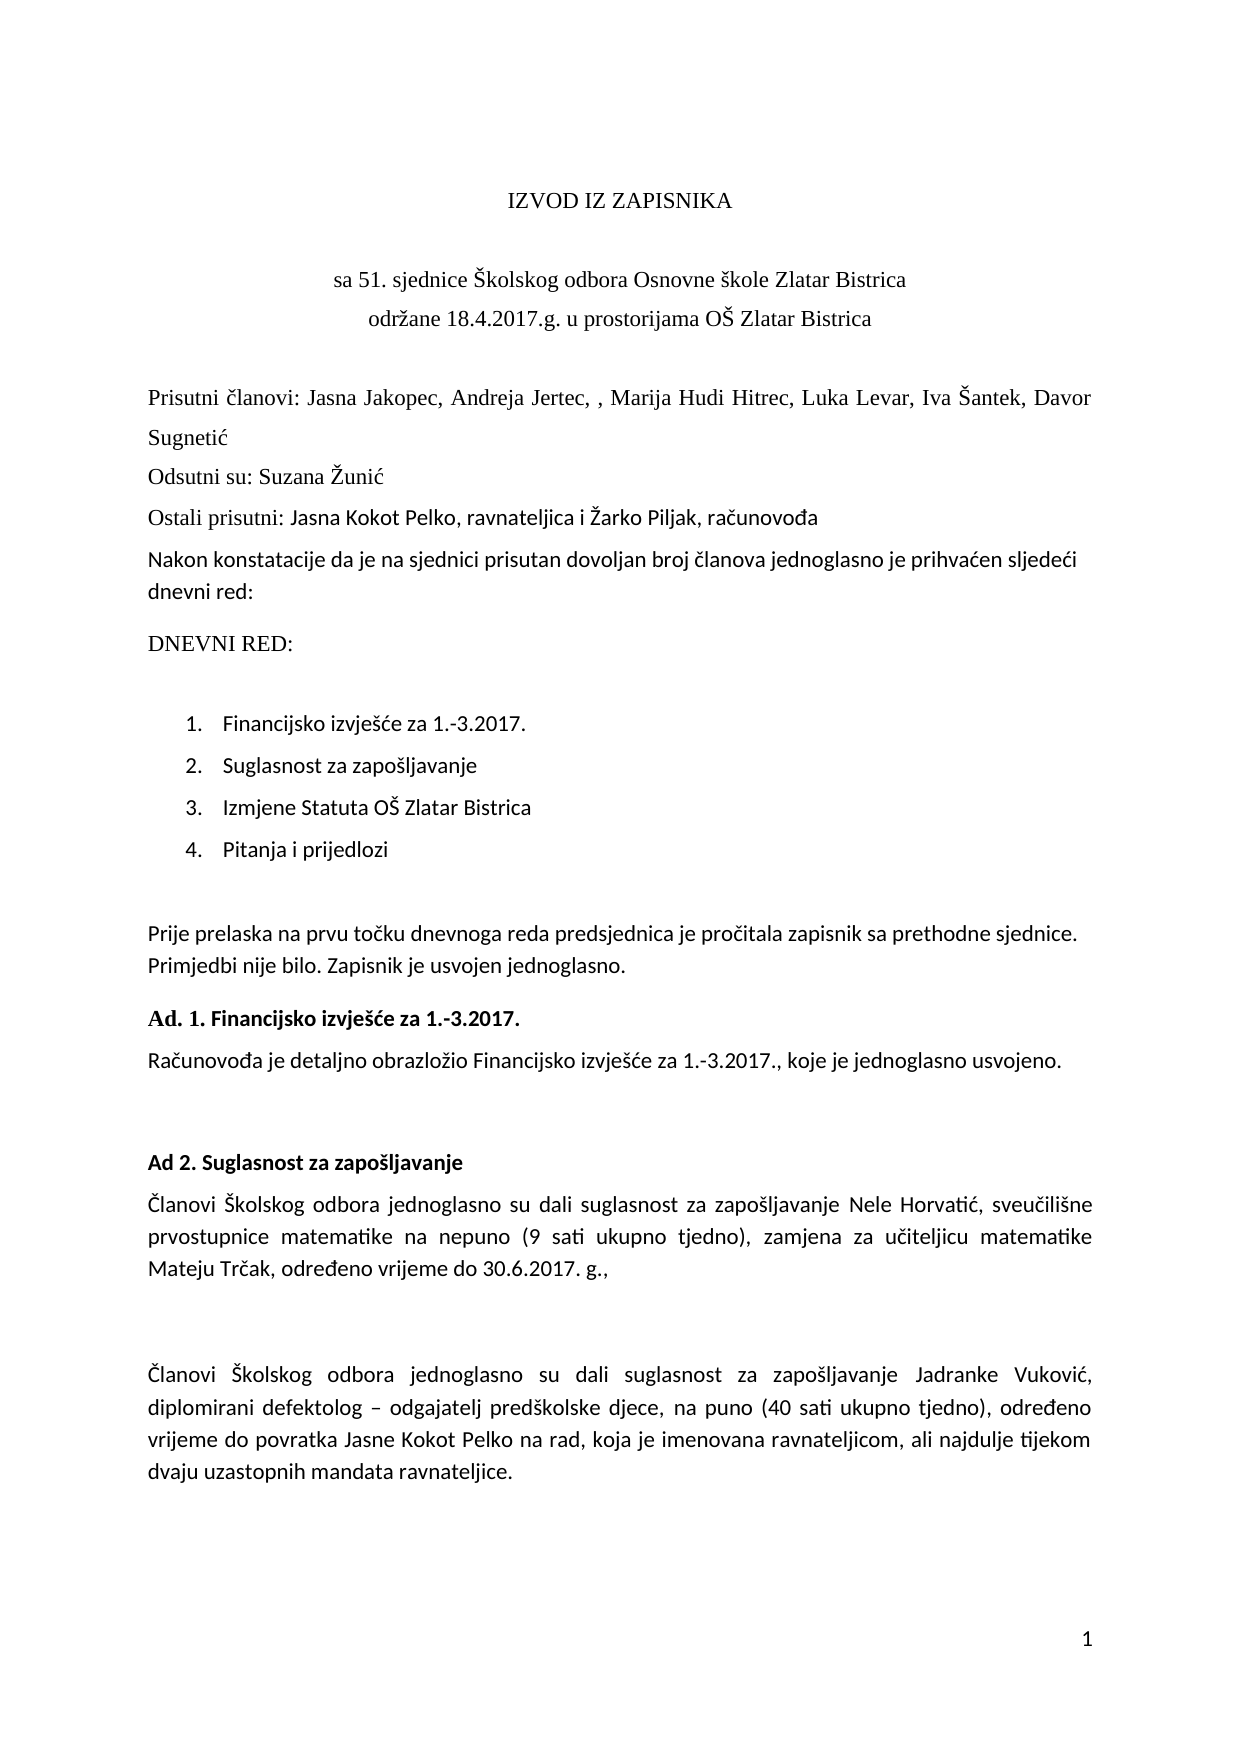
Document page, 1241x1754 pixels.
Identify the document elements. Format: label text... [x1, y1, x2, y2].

list Pitanja i prijedlozi [185, 835, 1093, 863]
text Ad 2. Suglasnost za zapošljavanje [148, 1148, 1093, 1176]
text Prisutni članovi: Jasna Jakopec, Andreja Jertec, , Marija Hudi Hitrec, Luka Levar, Iva Šantek, Davor Sugnetić [148, 384, 1093, 450]
text Članovi Školskog odbora jednoglasno su dali suglasnost za zapošljavanje Jadranke Vuković, diplomirani defektolog – odgajatelj predškolske djece, na puno (40 sati ukupno tjedno), određeno vrijeme do povratka Jasne Kokot Pelko na rad, koja je imenovana ravnateljicom, ali najdulje tijekom dvaju uzastopnih mandata ravnateljice. [148, 1360, 1093, 1485]
list Financijsko izvješće za 1.-3.2017. [185, 709, 1093, 737]
text DNEVNI RED: [148, 630, 1093, 656]
text Ad. 1. Financijsko izvješće za 1.-3.2017. [148, 1004, 1093, 1032]
text Članovi Školskog odbora jednoglasno su dali suglasnost za zapošljavanje Nele Horvatić, sveučilišne prvostupnice matematike na nepuno (9 sati ukupno tjedno), zamjena za učiteljicu matematike Mateju Trčak, određeno vrijeme do 30.6.2017. g., [148, 1190, 1093, 1282]
text Računovođa je detaljno obrazložio Financijsko izvješće za 1.-3.2017., koje je jednoglasno usvojeno. [148, 1046, 1093, 1074]
text Ostali prisutni: Jasna Kokot Pelko, ravnateljica i Žarko Piljak, računovođa [148, 503, 1093, 531]
text održane 18.4.2017.g. u prostorijama OŠ Zlatar Bistrica [148, 306, 1093, 332]
text sa 51. sjednice Školskog odbora Osnovne škole Zlatar Bistrica [148, 266, 1093, 292]
list Suglasnost za zapošljavanje [185, 751, 1093, 779]
text Prije prelaska na prvu točku dnevnoga reda predsjednica je pročitala zapisnik sa prethodne sjednice. Primjedbi nije bilo. Zapisnik je usvojen jednoglasno. [148, 919, 1093, 979]
list Izmjene Statuta OŠ Zlatar Bistrica [185, 793, 1093, 821]
text Nakon konstatacije da je na sjednici prisutan dovoljan broj članova jednoglasno je prihvaćen sljedeći dnevni red: [148, 545, 1093, 605]
text Odsutni su: Suzana Žunić [148, 463, 1093, 490]
text IZVOD IZ ZAPISNIKA [148, 187, 1093, 213]
